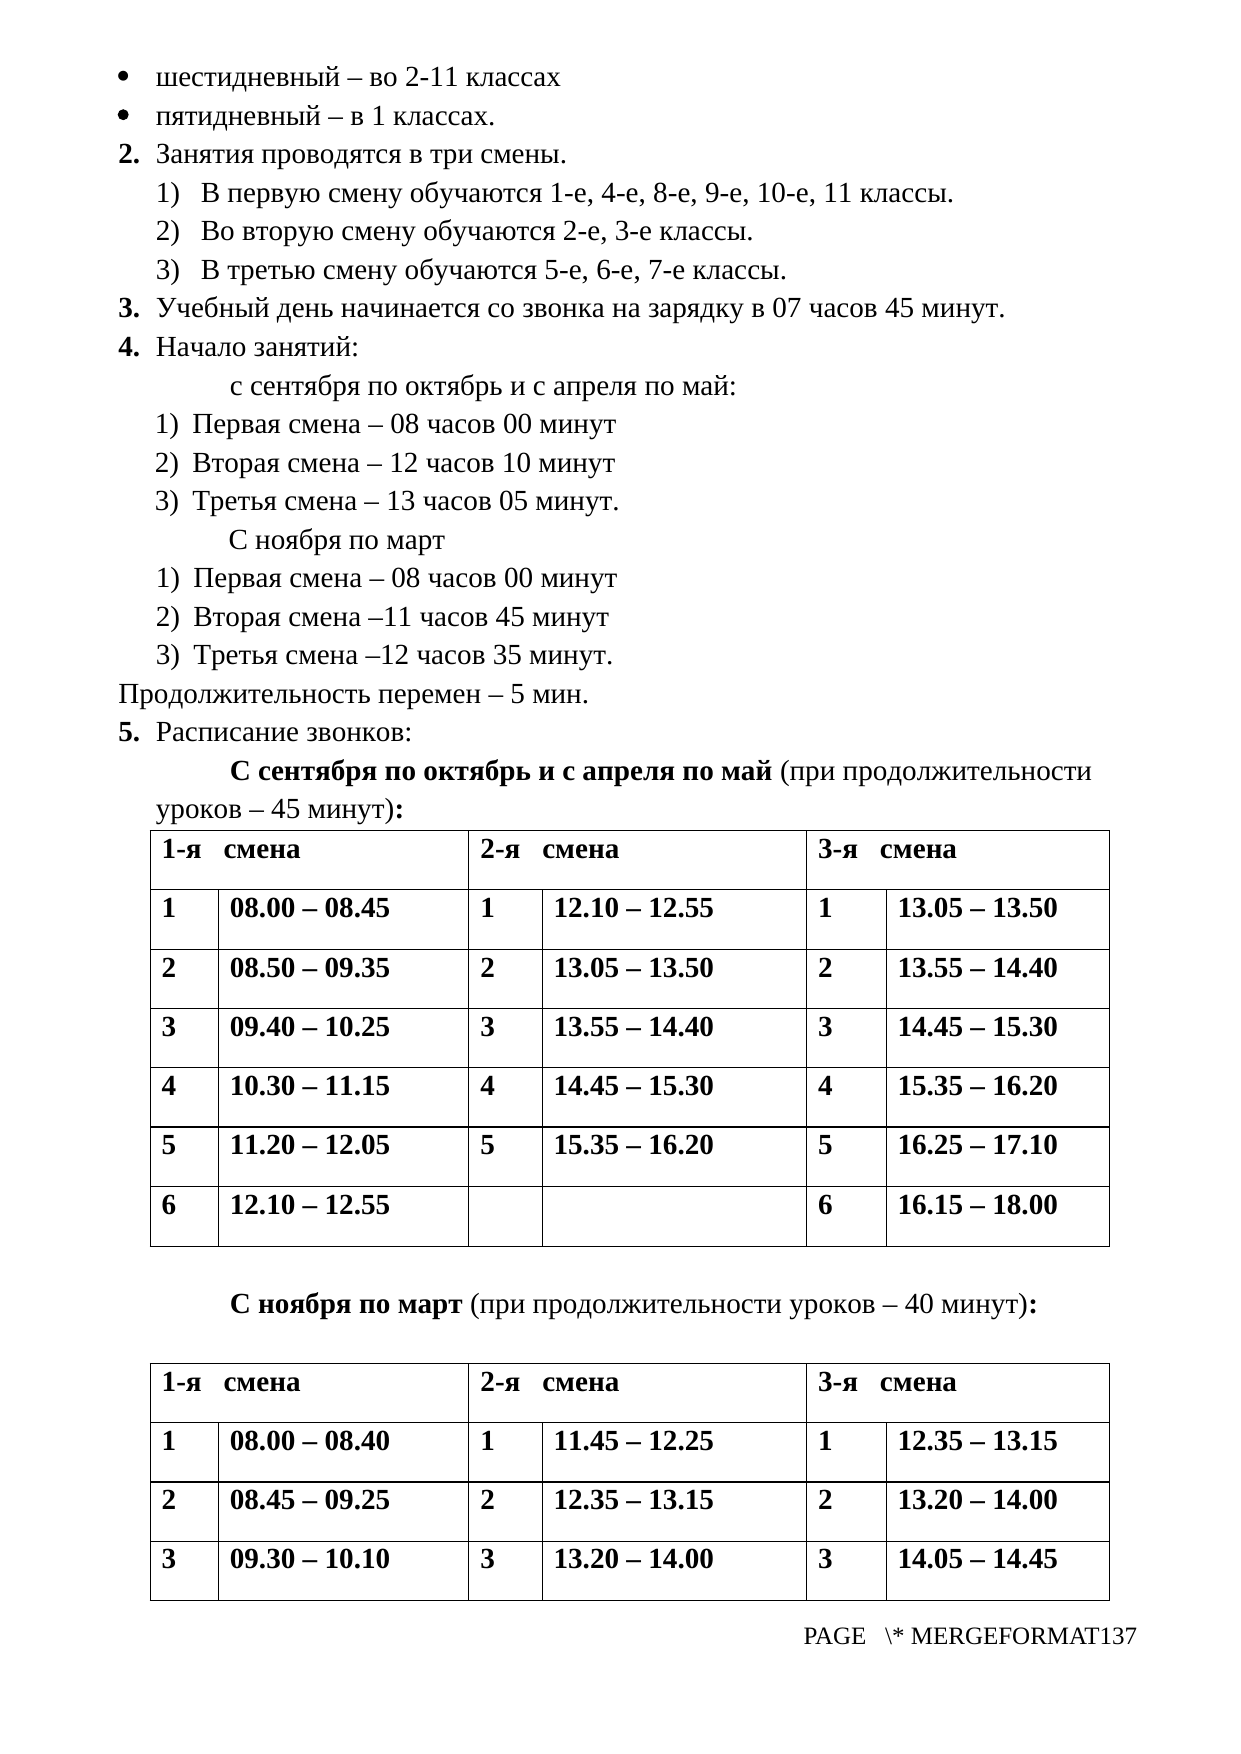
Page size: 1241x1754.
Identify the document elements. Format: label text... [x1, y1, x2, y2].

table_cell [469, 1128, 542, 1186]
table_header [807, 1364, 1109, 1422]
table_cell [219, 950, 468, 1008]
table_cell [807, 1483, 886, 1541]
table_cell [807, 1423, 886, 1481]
list шестидневный – во 2-11 классах [118, 59, 1137, 93]
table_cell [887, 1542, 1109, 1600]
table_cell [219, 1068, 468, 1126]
list Третья смена –12 часов 35 минут. [156, 637, 1137, 671]
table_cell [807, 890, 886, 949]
list В третью смену обучаются 5-е, 6-е, 7-е классы. [156, 252, 1137, 286]
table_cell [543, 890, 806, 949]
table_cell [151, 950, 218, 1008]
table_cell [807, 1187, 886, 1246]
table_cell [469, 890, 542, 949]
list Учебный день начинается со звонка на зарядку в 07 часов 45 минут. [118, 291, 1137, 324]
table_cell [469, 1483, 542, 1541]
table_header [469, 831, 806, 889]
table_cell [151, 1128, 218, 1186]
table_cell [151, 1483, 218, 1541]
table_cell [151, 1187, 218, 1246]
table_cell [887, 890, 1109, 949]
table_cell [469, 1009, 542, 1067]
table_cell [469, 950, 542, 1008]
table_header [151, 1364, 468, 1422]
list Вторая смена – 12 часов 10 минут [154, 445, 1137, 478]
list Вторая смена –11 часов 45 минут [156, 599, 1137, 632]
list Начало занятий: [118, 329, 1137, 363]
text С ноября по март [154, 522, 1137, 555]
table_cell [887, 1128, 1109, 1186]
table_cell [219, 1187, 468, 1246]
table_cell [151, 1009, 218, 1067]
list Расписание звонков: [118, 714, 1137, 748]
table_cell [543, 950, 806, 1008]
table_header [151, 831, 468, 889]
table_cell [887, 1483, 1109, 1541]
text С ноября по март (при продолжительности уроков – 40 минут): [156, 1286, 1137, 1319]
list Занятия проводятся в три смены. [118, 136, 1137, 170]
list Первая смена – 08 часов 00 минут [154, 406, 1137, 440]
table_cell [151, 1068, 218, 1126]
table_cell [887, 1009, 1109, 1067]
list В первую смену обучаются 1-е, 4-е, 8-е, 9-е, 10-е, 11 классы. [156, 175, 1137, 208]
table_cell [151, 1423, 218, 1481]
list пятидневный – в 1 классах. [118, 98, 1137, 131]
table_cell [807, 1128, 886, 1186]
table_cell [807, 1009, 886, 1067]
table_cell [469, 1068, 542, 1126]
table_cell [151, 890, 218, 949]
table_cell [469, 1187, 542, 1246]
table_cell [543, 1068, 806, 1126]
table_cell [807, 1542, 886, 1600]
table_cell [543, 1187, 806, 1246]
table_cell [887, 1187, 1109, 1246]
text Продолжительность перемен – 5 мин. [118, 676, 1137, 709]
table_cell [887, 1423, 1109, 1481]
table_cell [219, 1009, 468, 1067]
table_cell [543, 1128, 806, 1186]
list Во вторую смену обучаются 2-е, 3-е классы. [156, 213, 1137, 247]
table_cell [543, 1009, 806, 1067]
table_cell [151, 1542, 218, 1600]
text с сентября по октябрь и с апреля по май: [156, 368, 1137, 401]
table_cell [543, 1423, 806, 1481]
list Третья смена – 13 часов 05 минут. [154, 483, 1137, 517]
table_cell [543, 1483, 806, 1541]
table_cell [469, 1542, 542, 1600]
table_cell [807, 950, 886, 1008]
text С сентября по октябрь и с апреля по май (при продолжительности уроков – 45 минут): [156, 753, 1137, 825]
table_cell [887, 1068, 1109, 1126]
list Первая смена – 08 часов 00 минут [156, 560, 1137, 594]
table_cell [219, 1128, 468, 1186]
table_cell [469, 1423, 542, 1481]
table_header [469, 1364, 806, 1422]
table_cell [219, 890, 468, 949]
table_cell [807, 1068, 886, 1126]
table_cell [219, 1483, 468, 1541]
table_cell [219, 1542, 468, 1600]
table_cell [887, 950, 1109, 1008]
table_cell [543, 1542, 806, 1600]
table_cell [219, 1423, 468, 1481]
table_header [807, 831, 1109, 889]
